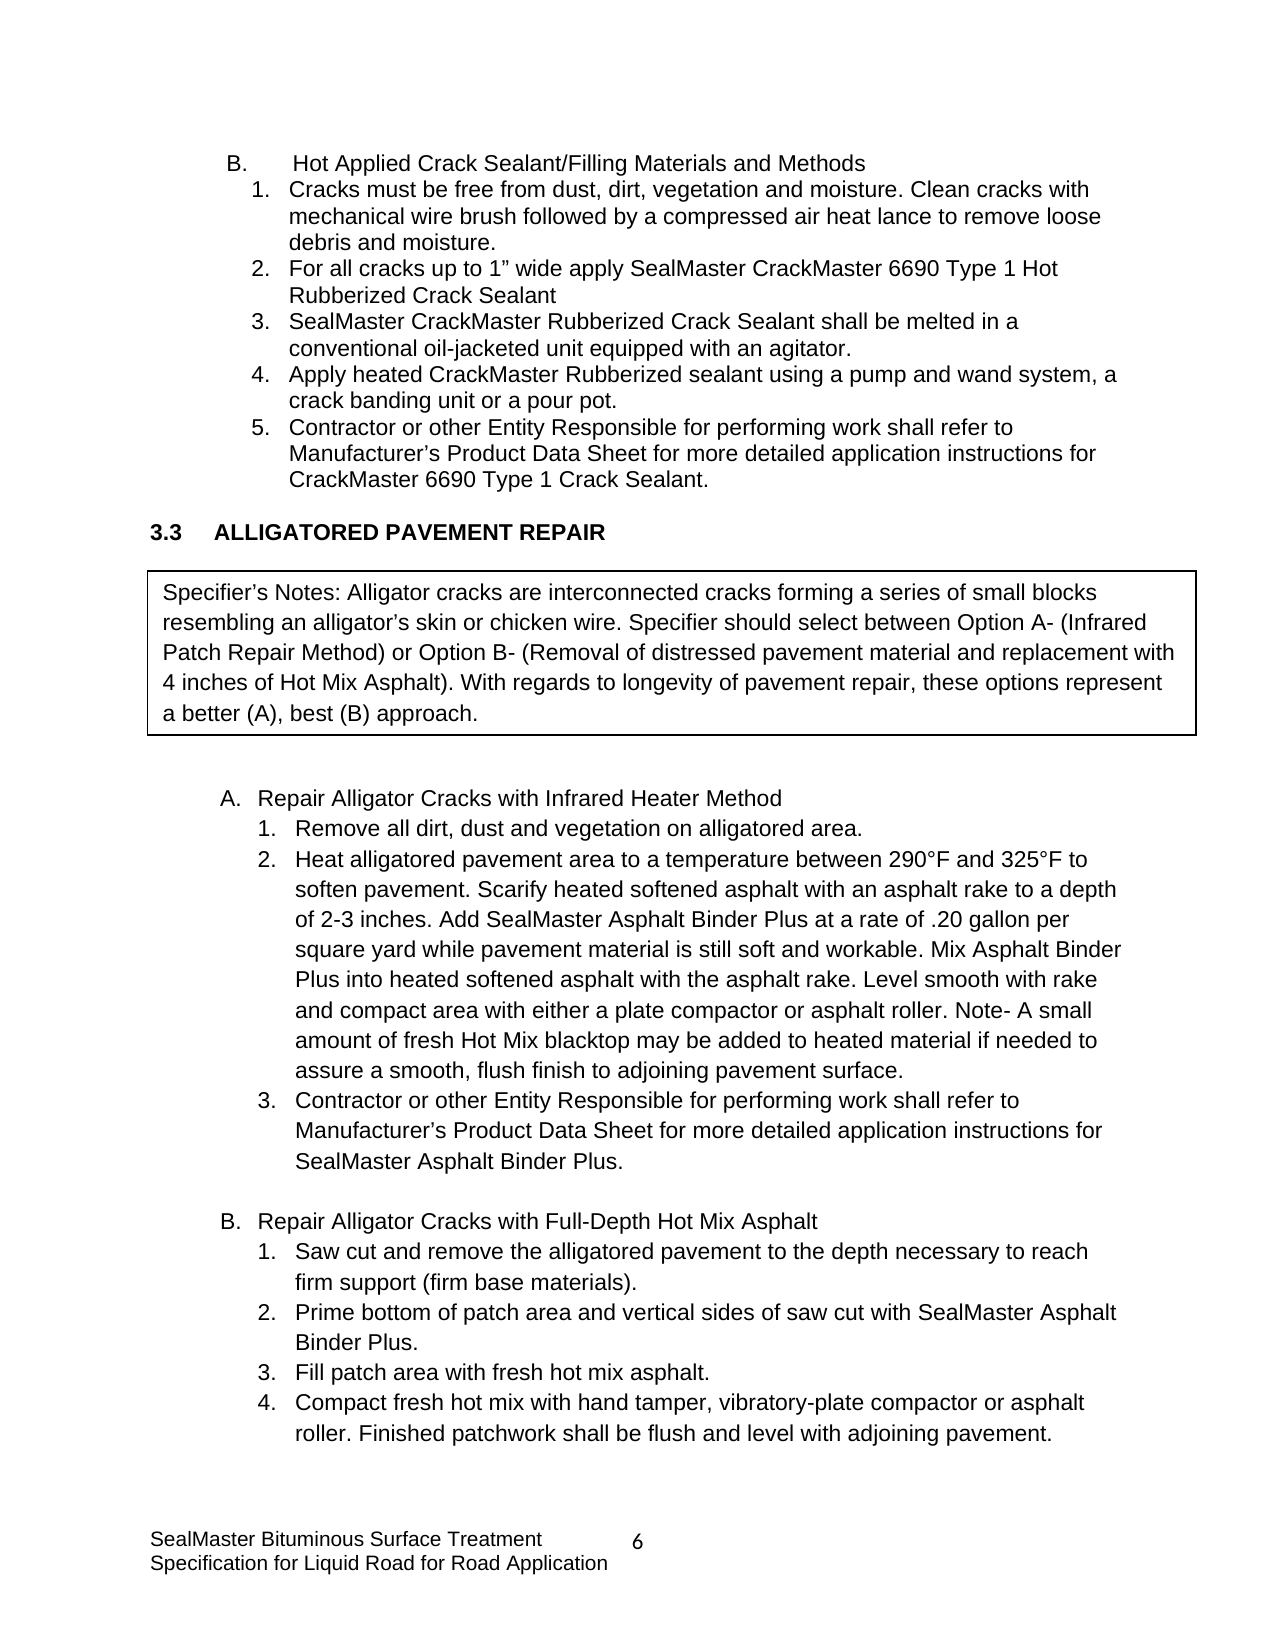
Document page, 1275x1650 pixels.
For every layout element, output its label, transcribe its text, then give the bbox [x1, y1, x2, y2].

list Prime bottom of patch area and vertical sides of saw cut with SealMaster Asphalt Binder Plus. [257, 1299, 1125, 1355]
list Cracks must be free from dust, dirt, vegetation and moisture. Clean cracks with mechanical wire brush followed by a compressed air heat lance to remove loose debris and moisture. [251, 176, 1125, 255]
list SealMaster CrackMaster Rubberized Crack Sealant shall be melted in a conventional oil-jacketed unit equipped with an agitator. [251, 308, 1125, 361]
list Apply heated CrackMaster Rubberized sealant using a pump and wand system, a crack banding unit or a pour pot. [251, 361, 1125, 413]
list Saw cut and remove the alligatored pavement to the depth necessary to reach firm support (firm base materials). [257, 1238, 1125, 1295]
list Repair Alligator Cracks with Infrared Heater Method [220, 785, 1125, 811]
text 3.3 ALLIGATORED PAVEMENT REPAIR [150, 519, 1125, 545]
list For all cracks up to 1” wide apply SealMaster CrackMaster 6690 Type 1 Hot Rubberized Crack Sealant [251, 255, 1125, 308]
list Hot Applied Crack Sealant/Filling Materials and Methods [226, 150, 1125, 176]
list Contractor or other Entity Responsible for performing work shall refer to Manufacturer’s Product Data Sheet for more detailed application instructions for CrackMaster 6690 Type 1 Crack Sealant. [251, 413, 1125, 493]
list Repair Alligator Cracks with Full-Depth Hot Mix Asphalt [220, 1208, 1125, 1234]
list Compact fresh hot mix with hand tamper, vibratory-plate compactor or asphalt roller. Finished patchwork shall be flush and level with adjoining pavement. [257, 1389, 1125, 1446]
list Heat alligatored pavement area to a temperature between 290°F and 325°F to soften pavement. Scarify heated softened asphalt with an asphalt rake to a depth of 2-3 inches. Add SealMaster Asphalt Binder Plus at a rate of .20 gallon per square yard while pavement material is still soft and workable. Mix Asphalt Binder Plus into heated softened asphalt with the asphalt rake. Level smooth with rake and compact area with either a plate compactor or asphalt roller. Note- A small amount of fresh Hot Mix blacktop may be added to heated material if needed to assure a smooth, flush finish to adjoining pavement surface. [257, 846, 1125, 1083]
list Remove all dirt, dust and vegetation on alligatored area. [257, 815, 1125, 842]
list Fill patch area with fresh hot mix asphalt. [257, 1359, 1125, 1385]
